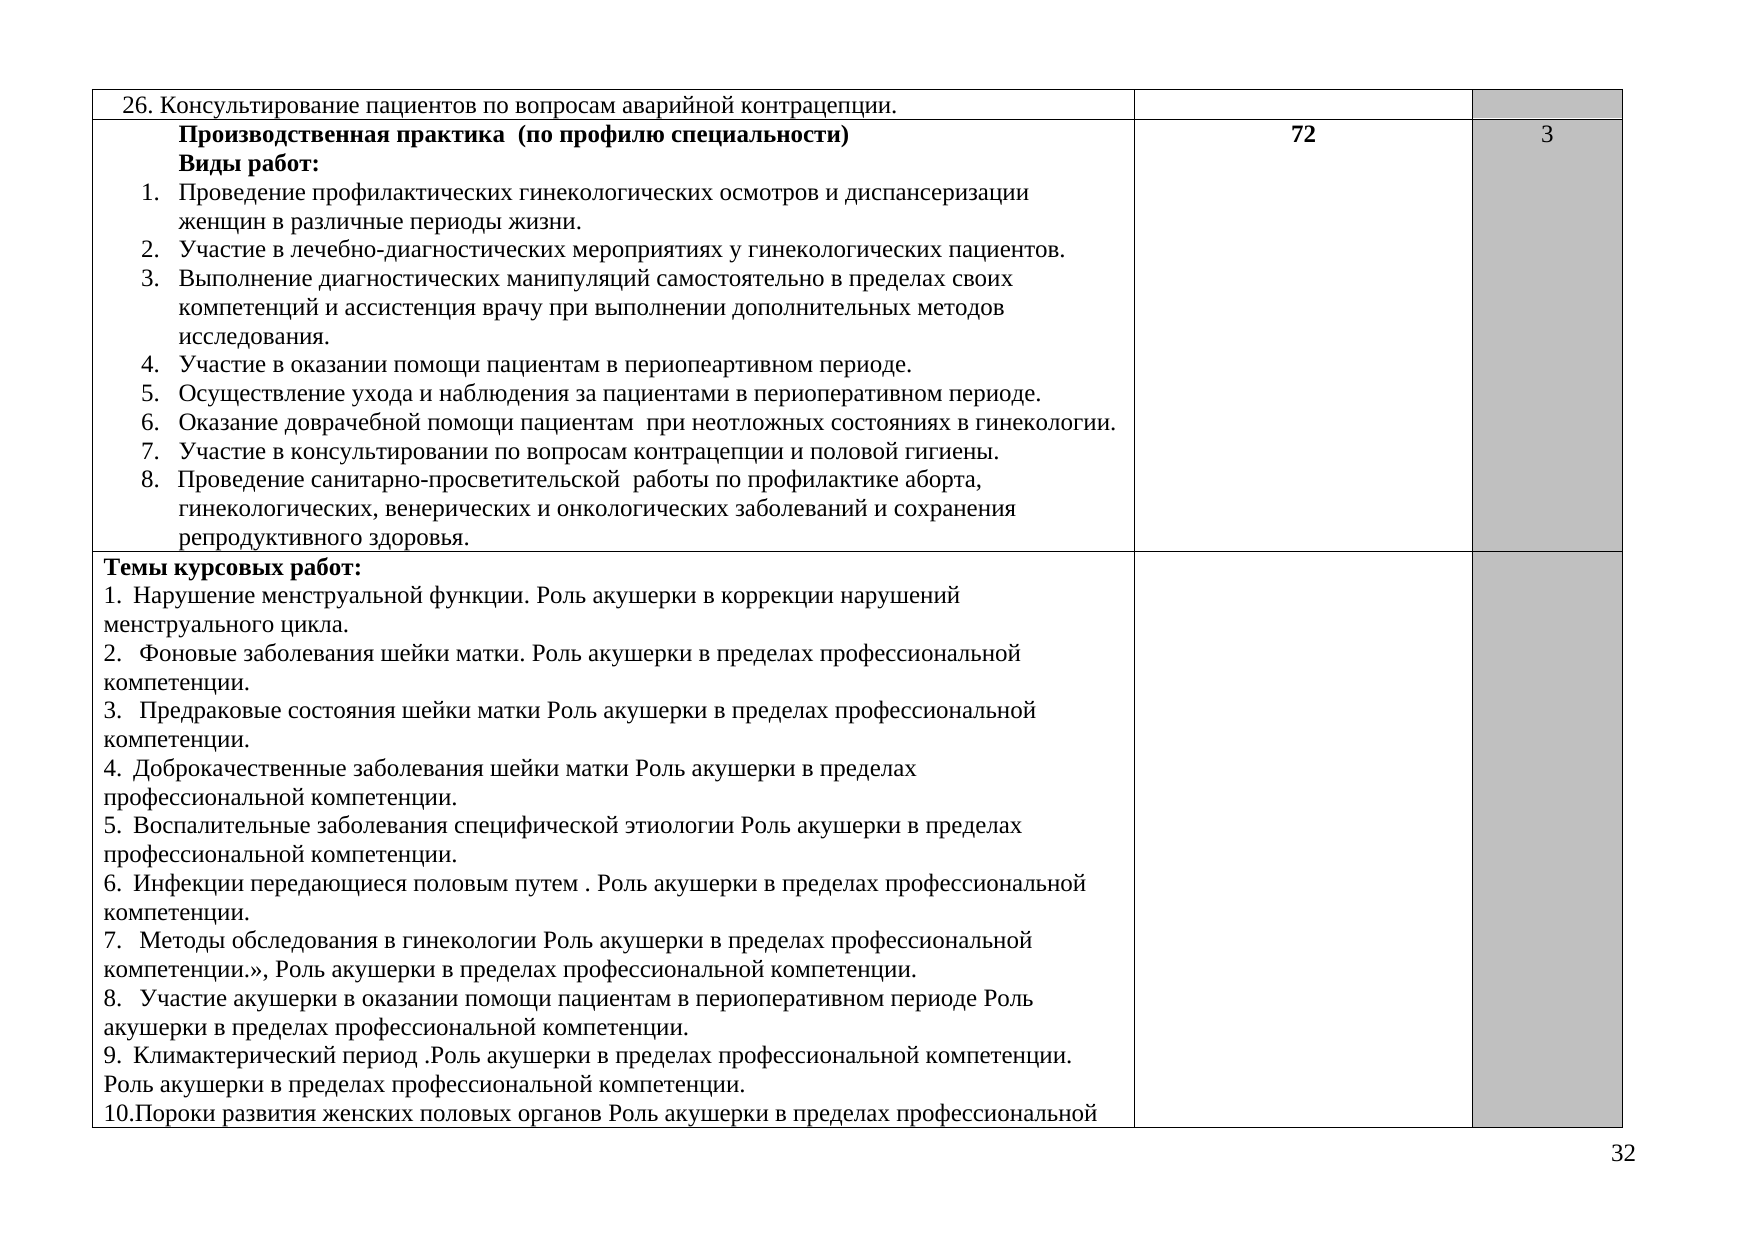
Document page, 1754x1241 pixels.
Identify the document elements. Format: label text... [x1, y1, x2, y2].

table_cell [1473, 552, 1622, 1127]
table_cell 36 [1135, 90, 1472, 118]
table_cell 3 [1473, 120, 1622, 551]
table_cell [1135, 552, 1472, 1127]
table_cell Производственная практика (по профилю специальности) Виды работ: Проведение профилактических гинекологических осмотров и диспансеризации женщин в различные периоды жизни. Участие в лечебно-диагностических мероприятиях у гинекологических пациентов. Выполнение диагностических манипуляций самостоятельно в пределах своих компетенций и ассистенция врачу при выполнении дополнительных методов исследования. Участие в оказании помощи пациентам в периопеартивном периоде. Осуществление ухода и наблюдения за пациентами в периоперативном периоде. Оказание доврачебной помощи пациентам при неотложных состояниях в гинекологии. Участие в консультировании по вопросам контрацепции и половой гигиены. Проведение санитарно-просветительской работы по профилактике аборта, гинекологических, венерических и онкологических заболеваний и сохранения репродуктивного здоровья. [93, 120, 1134, 551]
table_cell 3 [1473, 90, 1622, 118]
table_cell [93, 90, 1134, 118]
table_cell 72 [1135, 120, 1472, 551]
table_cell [93, 552, 1134, 1127]
